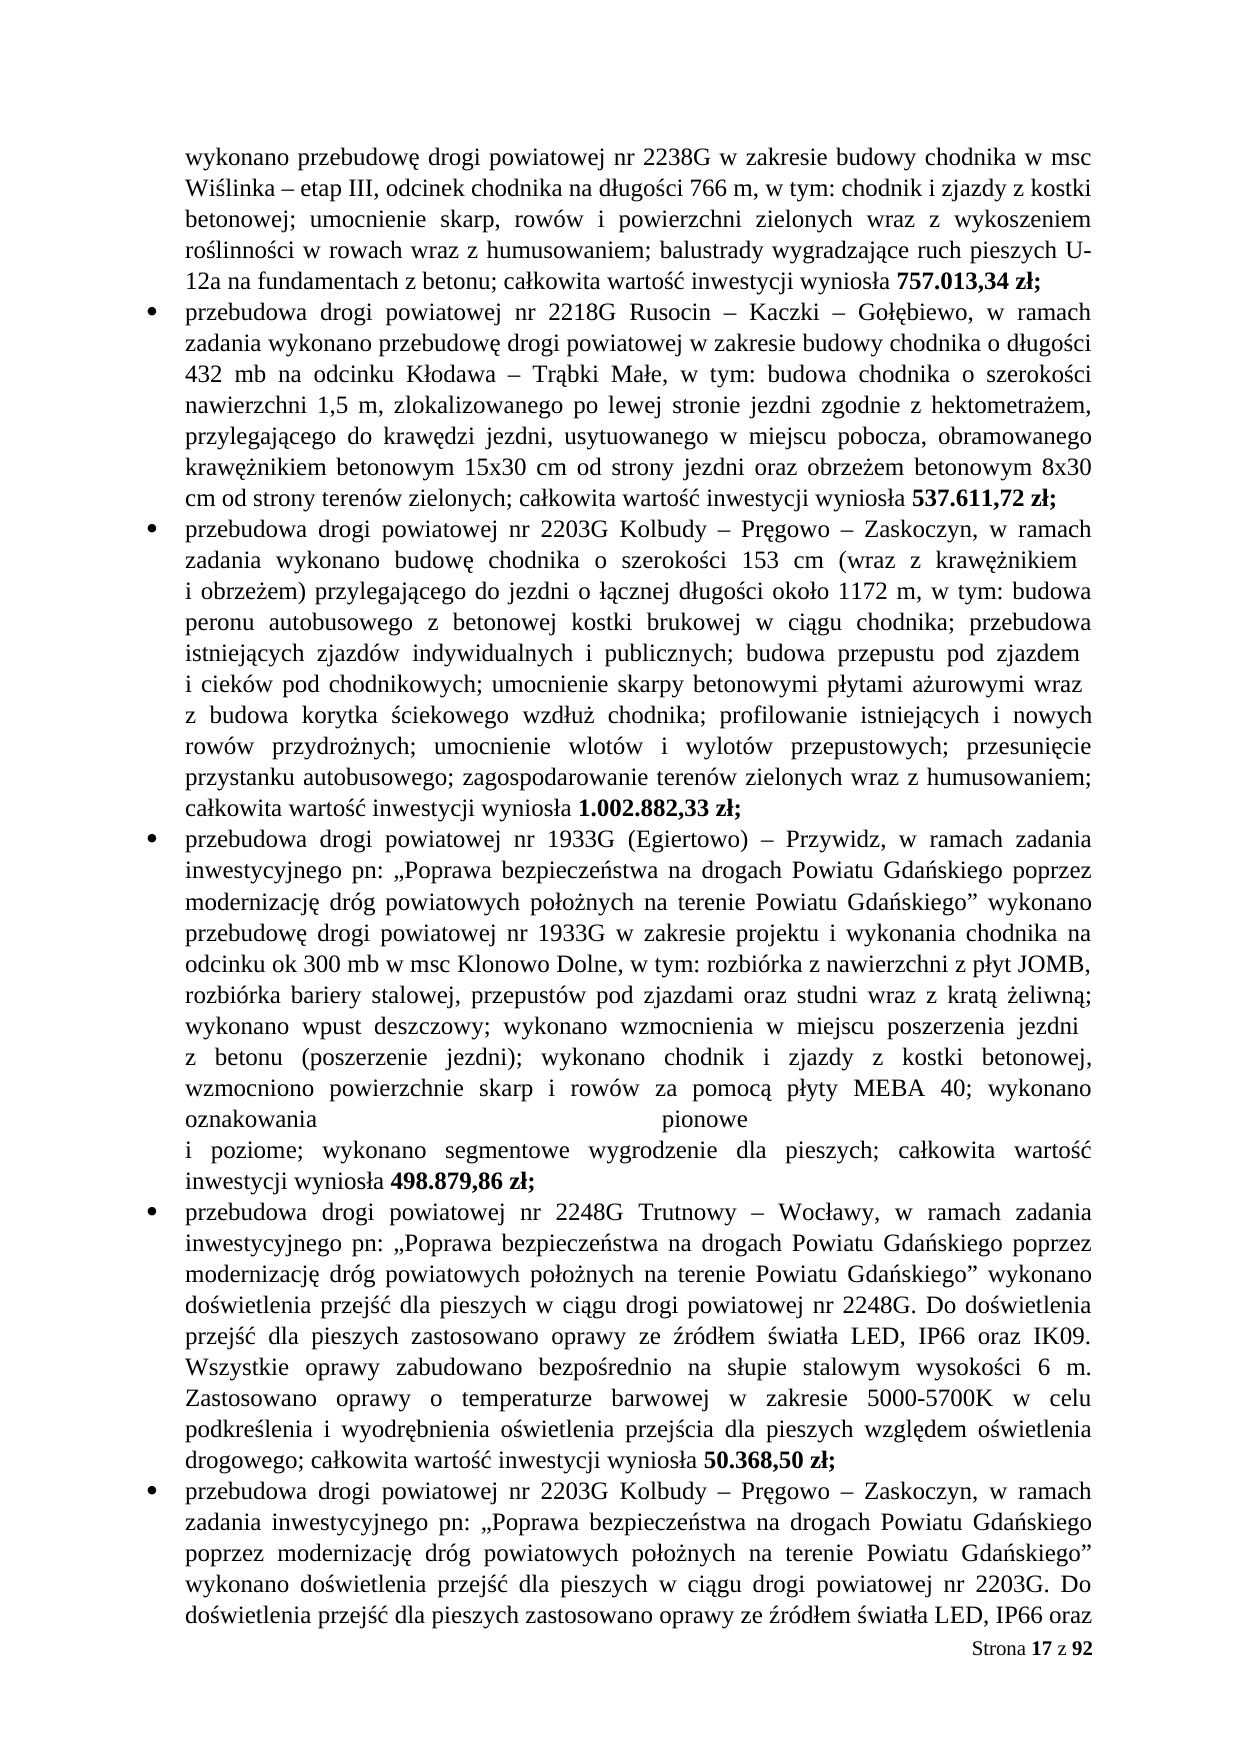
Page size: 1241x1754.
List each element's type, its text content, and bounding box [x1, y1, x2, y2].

list przebudowa drogi powiatowej nr 2203G Kolbudy – Pręgowo – Zaskoczyn, w ramach zadania wykonano budowę chodnika o szerokości 153 cm (wraz z krawężnikiem i obrzeżem) przylegającego do jezdni o łącznej długości około 1172 m, w tym: budowa peronu autobusowego z betonowej kostki brukowej w ciągu chodnika; przebudowa istniejących zjazdów indywidualnych i publicznych; budowa przepustu pod zjazdem i cieków pod chodnikowych; umocnienie skarpy betonowymi płytami ażurowymi wraz z budowa korytka ściekowego wzdłuż chodnika; profilowanie istniejących i nowych rowów przydrożnych; umocnienie wlotów i wylotów przepustowych; przesunięcie przystanku autobusowego; zagospodarowanie terenów zielonych wraz z humusowaniem; całkowita wartość inwestycji wyniosła 1.002.882,33 zł; [148, 514, 1092, 822]
list przebudowa drogi powiatowej nr 2248G Trutnowy – Wocławy, w ramach zadania inwestycyjnego pn: „Poprawa bezpieczeństwa na drogach Powiatu Gdańskiego poprzez modernizację dróg powiatowych położnych na terenie Powiatu Gdańskiego” wykonano doświetlenia przejść dla pieszych w ciągu drogi powiatowej nr 2248G. Do doświetlenia przejść dla pieszych zastosowano oprawy ze źródłem światła LED, IP66 oraz IK09. Wszystkie oprawy zabudowano bezpośrednio na słupie stalowym wysokości 6 m. Zastosowano oprawy o temperaturze barwowej w zakresie 5000-5700K w celu podkreślenia i wyodrębnienia oświetlenia przejścia dla pieszych względem oświetlenia drogowego; całkowita wartość inwestycji wyniosła 50.368,50 zł; [148, 1197, 1092, 1474]
list przebudowa drogi powiatowej nr 1933G (Egiertowo) – Przywidz, w ramach zadania inwestycyjnego pn: „Poprawa bezpieczeństwa na drogach Powiatu Gdańskiego poprzez modernizację dróg powiatowych położnych na terenie Powiatu Gdańskiego” wykonano przebudowę drogi powiatowej nr 1933G w zakresie projektu i wykonania chodnika na odcinku ok 300 mb w msc Klonowo Dolne, w tym: rozbiórka z nawierzchni z płyt JOMB, rozbiórka bariery stalowej, przepustów pod zjazdami oraz studni wraz z kratą żeliwną; wykonano wpust deszczowy; wykonano wzmocnienia w miejscu poszerzenia jezdni z betonu (poszerzenie jezdni); wykonano chodnik i zjazdy z kostki betonowej, wzmocniono powierzchnie skarp i rowów za pomocą płyty MEBA 40; wykonano oznakowania pionowe i poziome; wykonano segmentowe wygrodzenie dla pieszych; całkowita wartość inwestycji wyniosła 498.879,86 zł; [148, 824, 1092, 1195]
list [148, 1476, 1092, 1629]
list przebudowa drogi powiatowej nr 2218G Rusocin – Kaczki – Gołębiewo, w ramach zadania wykonano przebudowę drogi powiatowej w zakresie budowy chodnika o długości 432 mb na odcinku Kłodawa – Trąbki Małe, w tym: budowa chodnika o szerokości nawierzchni 1,5 m, zlokalizowanego po lewej stronie jezdni zgodnie z hektometrażem, przylegającego do krawędzi jezdni, usytuowanego w miejscu pobocza, obramowanego krawężnikiem betonowym 15x30 cm od strony jezdni oraz obrzeżem betonowym 8x30 cm od strony terenów zielonych; całkowita wartość inwestycji wyniosła 537.611,72 zł; [148, 297, 1092, 512]
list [148, 142, 1092, 294]
